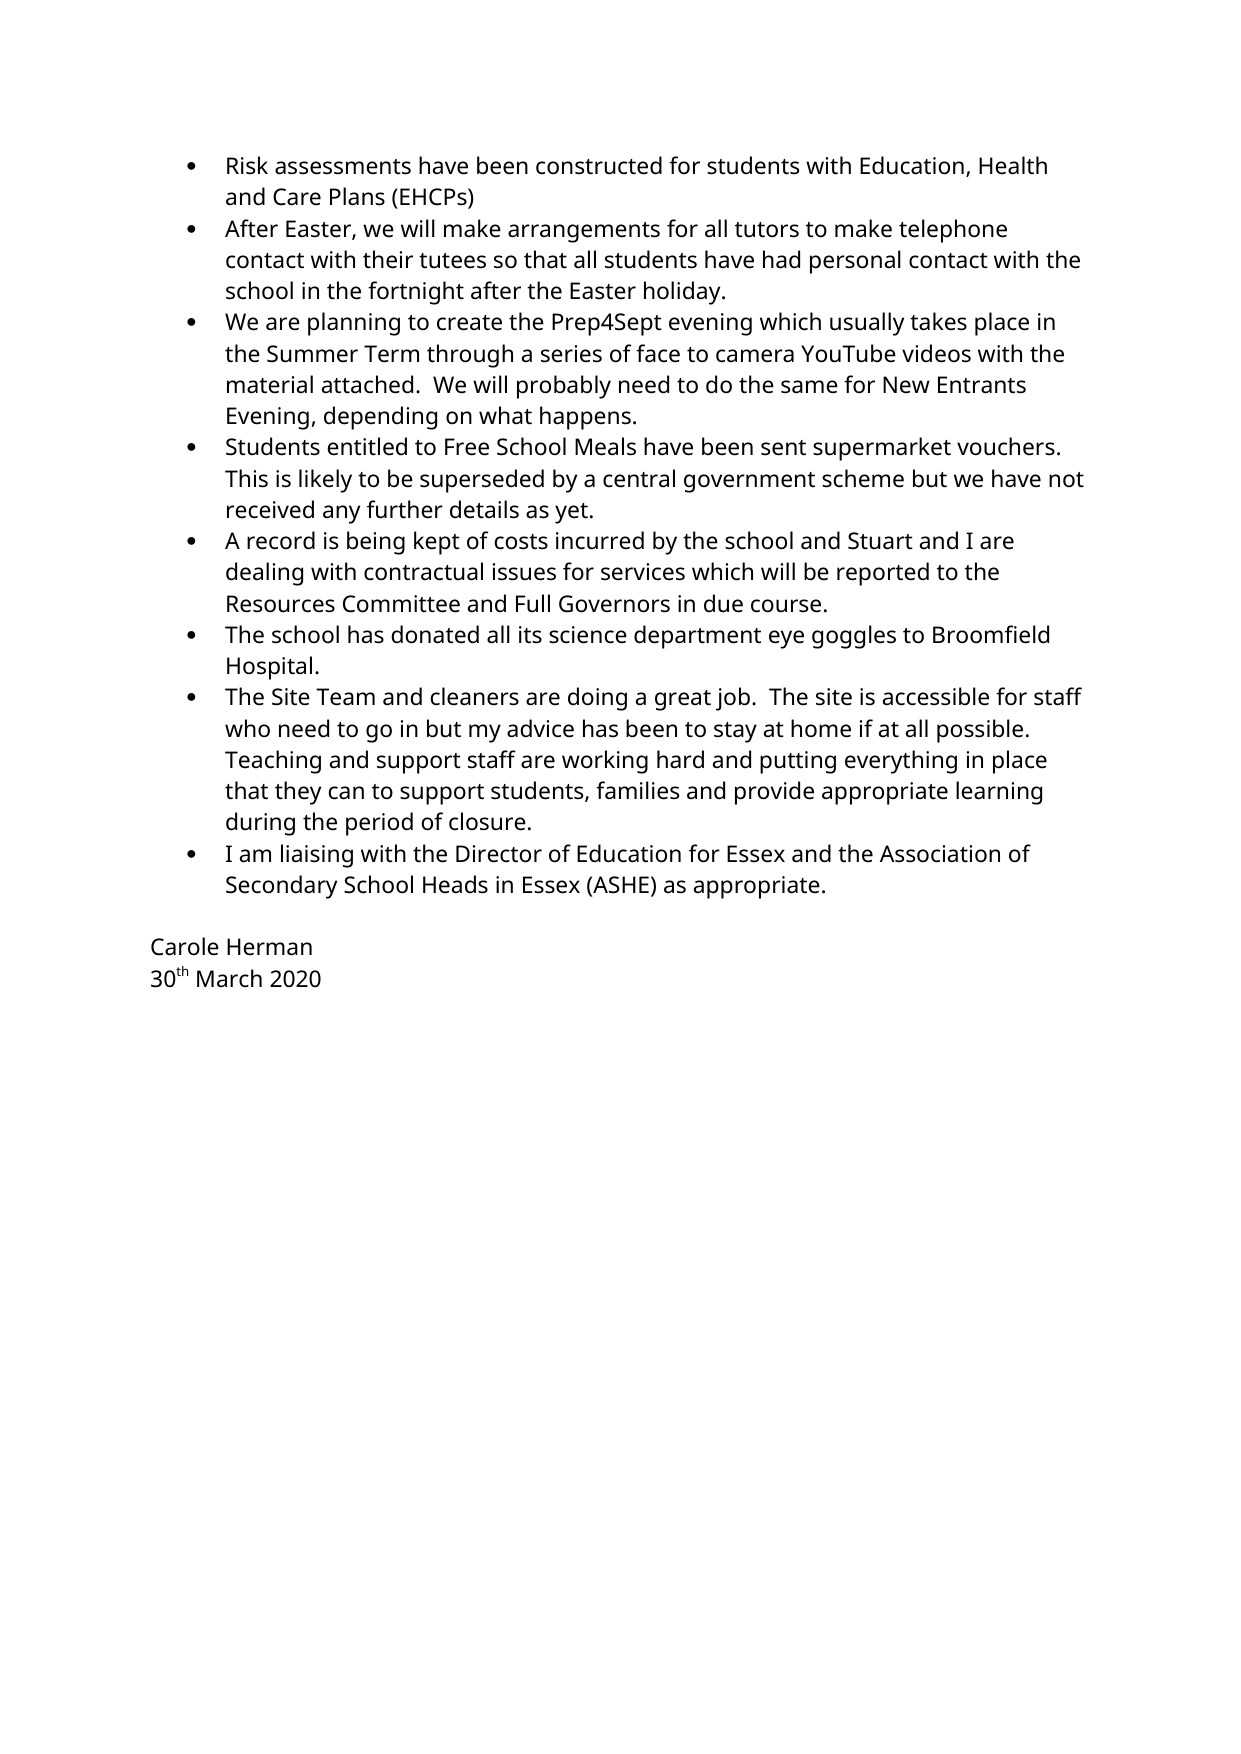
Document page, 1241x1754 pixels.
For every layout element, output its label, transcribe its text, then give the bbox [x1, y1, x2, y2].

list A record is being kept of costs incurred by the school and Stuart and I are dealing with contractual issues for services which will be reported to the Resources Committee and Full Governors in due course. [187, 525, 1090, 619]
list The Site Team and cleaners are doing a great job. The site is accessible for staff who need to go in but my advice has been to stay at home if at all possible. Teaching and support staff are working hard and putting everything in place that they can to support students, families and provide appropriate learning during the period of closure. [187, 681, 1090, 837]
list The school has donated all its science department eye goggles to Broomfield Hospital. [187, 619, 1090, 681]
text Carole Herman [150, 931, 1090, 962]
text 30th March 2020 [150, 962, 1090, 994]
list Risk assessments have been constructed for students with Education, Health and Care Plans (EHCPs) [187, 150, 1090, 212]
list After Easter, we will make arrangements for all tutors to make telephone contact with their tutees so that all students have had personal contact with the school in the fortnight after the Easter holiday. [187, 212, 1090, 306]
list I am liaising with the Director of Education for Essex and the Association of Secondary School Heads in Essex (ASHE) as appropriate. [187, 837, 1090, 900]
list Students entitled to Free School Meals have been sent supermarket vouchers. This is likely to be superseded by a central government scheme but we have not received any further details as yet. [187, 431, 1090, 525]
list We are planning to create the Prep4Sept evening which usually takes place in the Summer Term through a series of face to camera YouTube videos with the material attached. We will probably need to do the same for New Entrants Evening, depending on what happens. [187, 306, 1090, 431]
